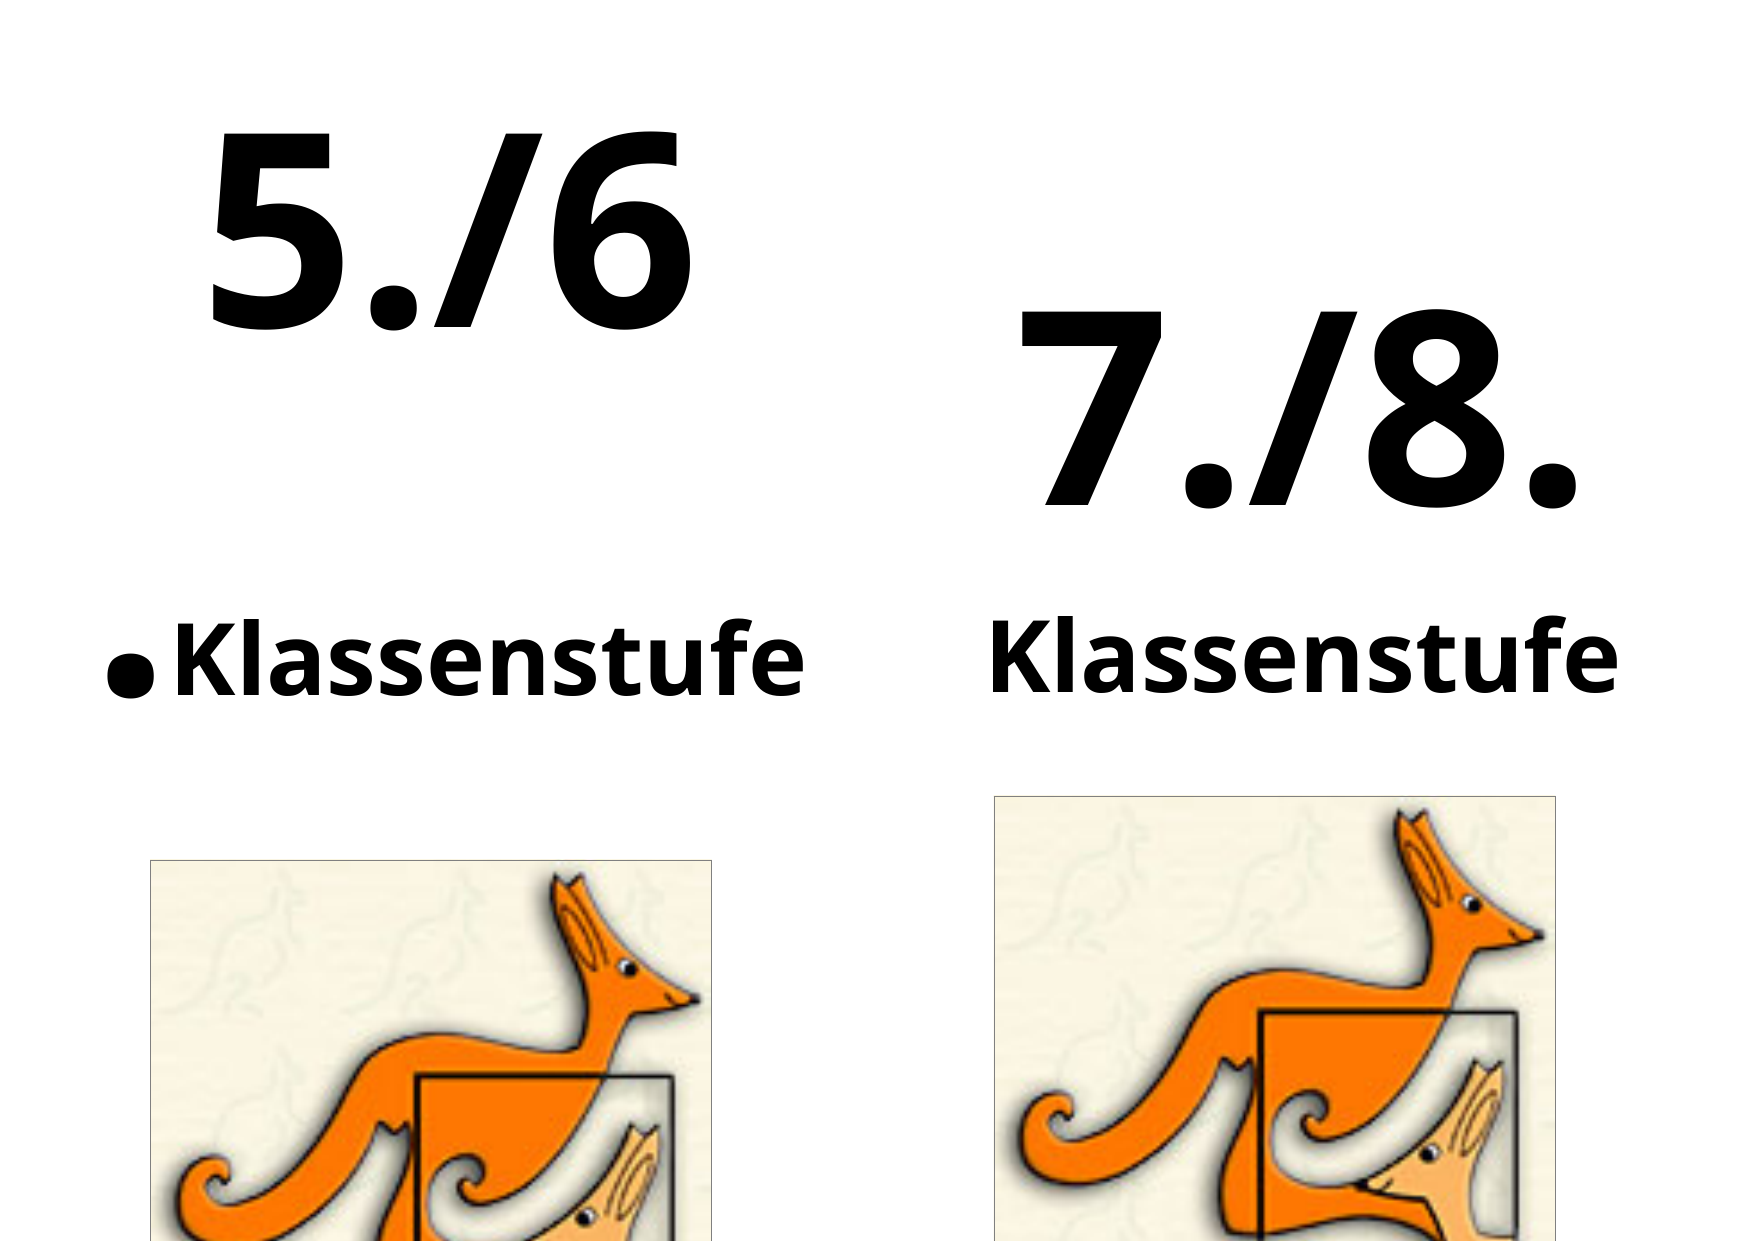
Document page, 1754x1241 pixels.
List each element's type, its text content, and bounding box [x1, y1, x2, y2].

text Klassenstufe [900, 585, 1706, 721]
text 7./8. [900, 216, 1706, 585]
picture [995, 797, 1555, 1241]
text 5./6.Klassenstufe [56, 37, 843, 775]
picture [151, 861, 711, 1241]
